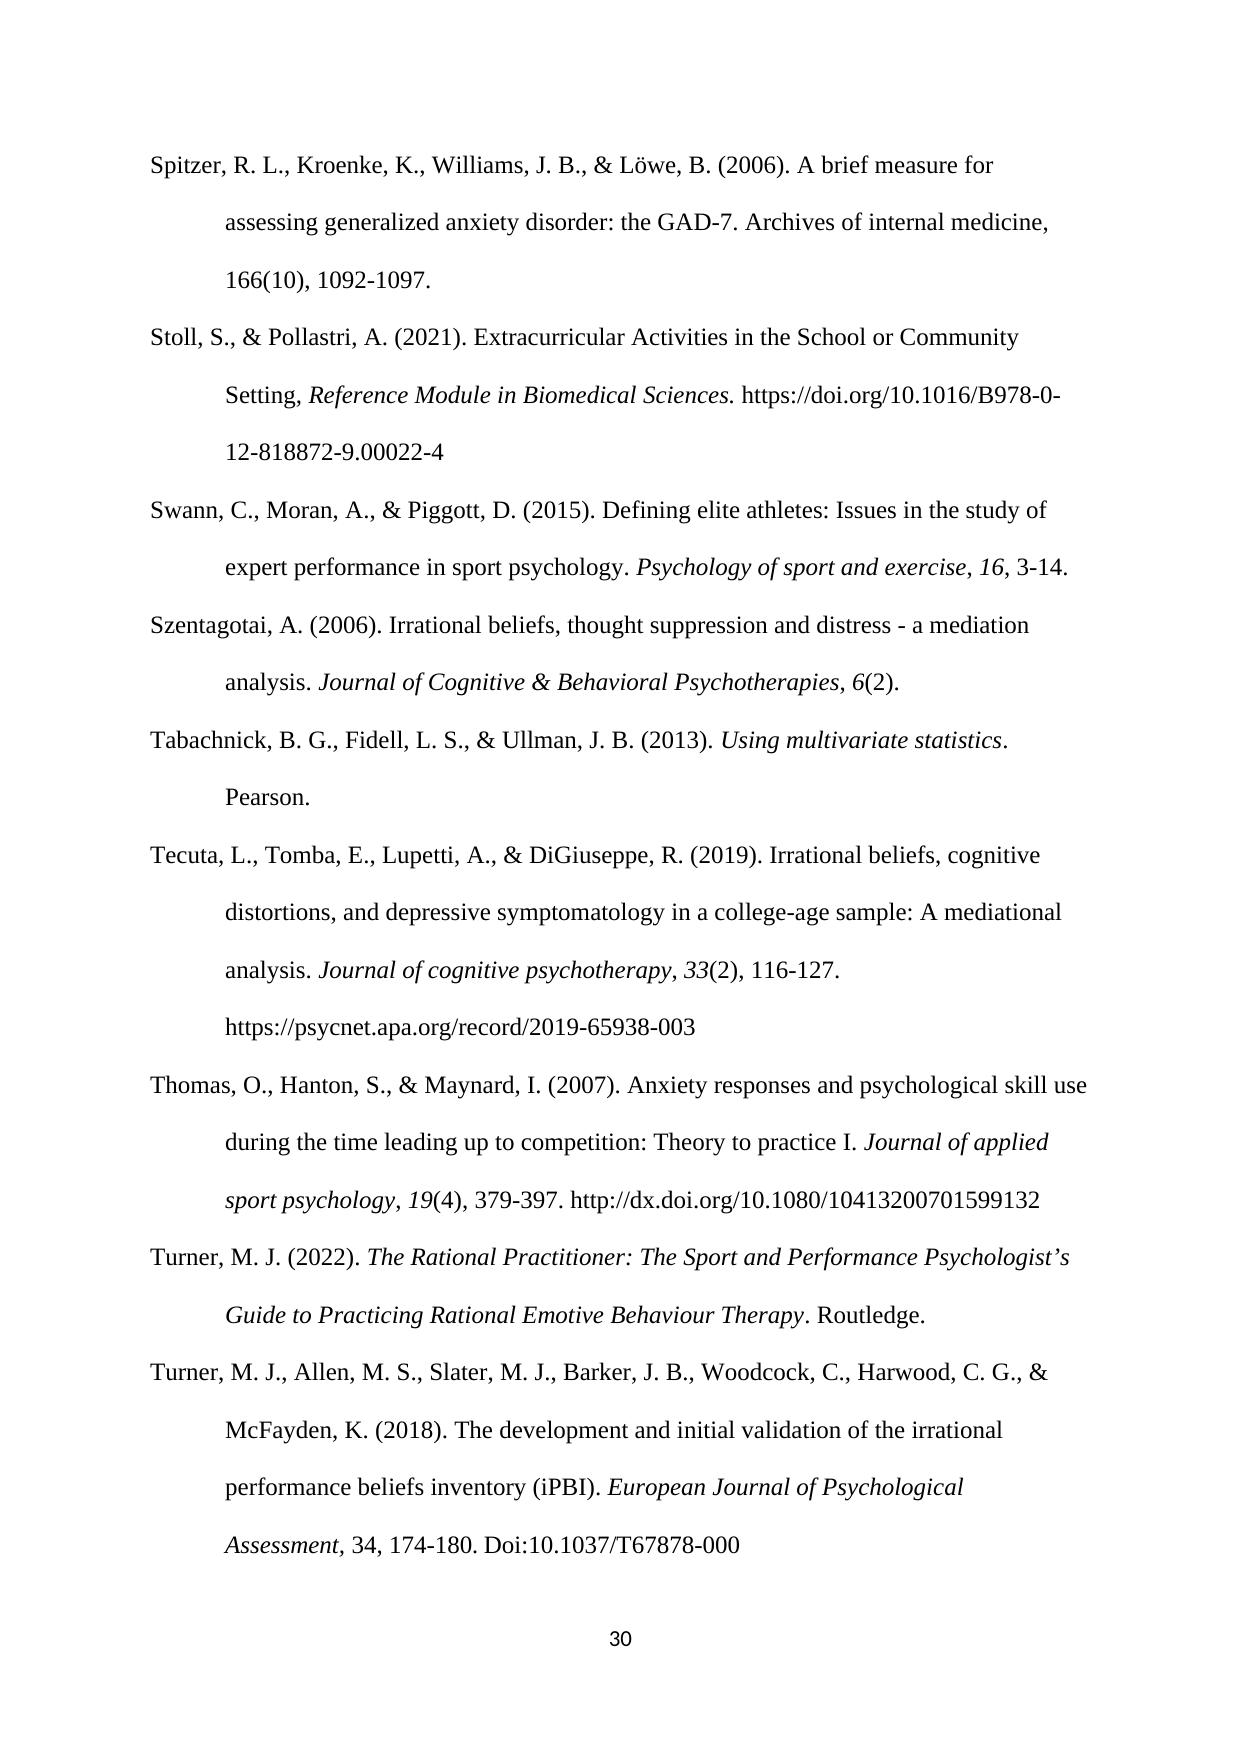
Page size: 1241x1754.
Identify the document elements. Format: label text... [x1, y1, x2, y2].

text Stoll, S., & Pollastri, A. (2021). Extracurricular Activities in the School or Community Setting, Reference Module in Biomedical Sciences. https://doi.org/10.1016/B978-0-12-818872-9.00022-4 [150, 322, 1090, 466]
text Turner, M. J. (2022). The Rational Practitioner: The Sport and Performance Psychologist’s Guide to Practicing Rational Emotive Behaviour Therapy. Routledge. [150, 1242, 1090, 1329]
text Spitzer, R. L., Kroenke, K., Williams, J. B., & Löwe, B. (2006). A brief measure for assessing generalized anxiety disorder: the GAD-7. Archives of internal medicine, 166(10), 1092-1097. [150, 150, 1090, 294]
text Thomas, O., Hanton, S., & Maynard, I. (2007). Anxiety responses and psychological skill use during the time leading up to competition: Theory to practice I. Journal of applied sport psychology, 19(4), 379-397. http://dx.doi.org/10.1080/10413200701599132 [150, 1070, 1090, 1214]
text Tabachnick, B. G., Fidell, L. S., & Ullman, J. B. (2013). Using multivariate statistics. Pearson. [150, 725, 1090, 811]
text Tecuta, L., Tomba, E., Lupetti, A., & DiGiuseppe, R. (2019). Irrational beliefs, cognitive distortions, and depressive symptomatology in a college-age sample: A mediational analysis. Journal of cognitive psychotherapy, 33(2), 116-127. https://psycnet.apa.org/record/2019-65938-003 [150, 840, 1090, 1041]
text Swann, C., Moran, A., & Piggott, D. (2015). Defining elite athletes: Issues in the study of expert performance in sport psychology. Psychology of sport and exercise, 16, 3-14. [150, 495, 1090, 581]
text Szentagotai, A. (2006). Irrational beliefs, thought suppression and distress - a mediation analysis. Journal of Cognitive & Behavioral Psychotherapies, 6(2). [150, 610, 1090, 696]
text Turner, M. J., Allen, M. S., Slater, M. J., Barker, J. B., Woodcock, C., Harwood, C. G., & McFayden, K. (2018). The development and initial validation of the irrational performance beliefs inventory (iPBI). European Journal of Psychological Assessment, 34, 174-180. Doi:10.1037/T67878-000 [150, 1357, 1090, 1559]
